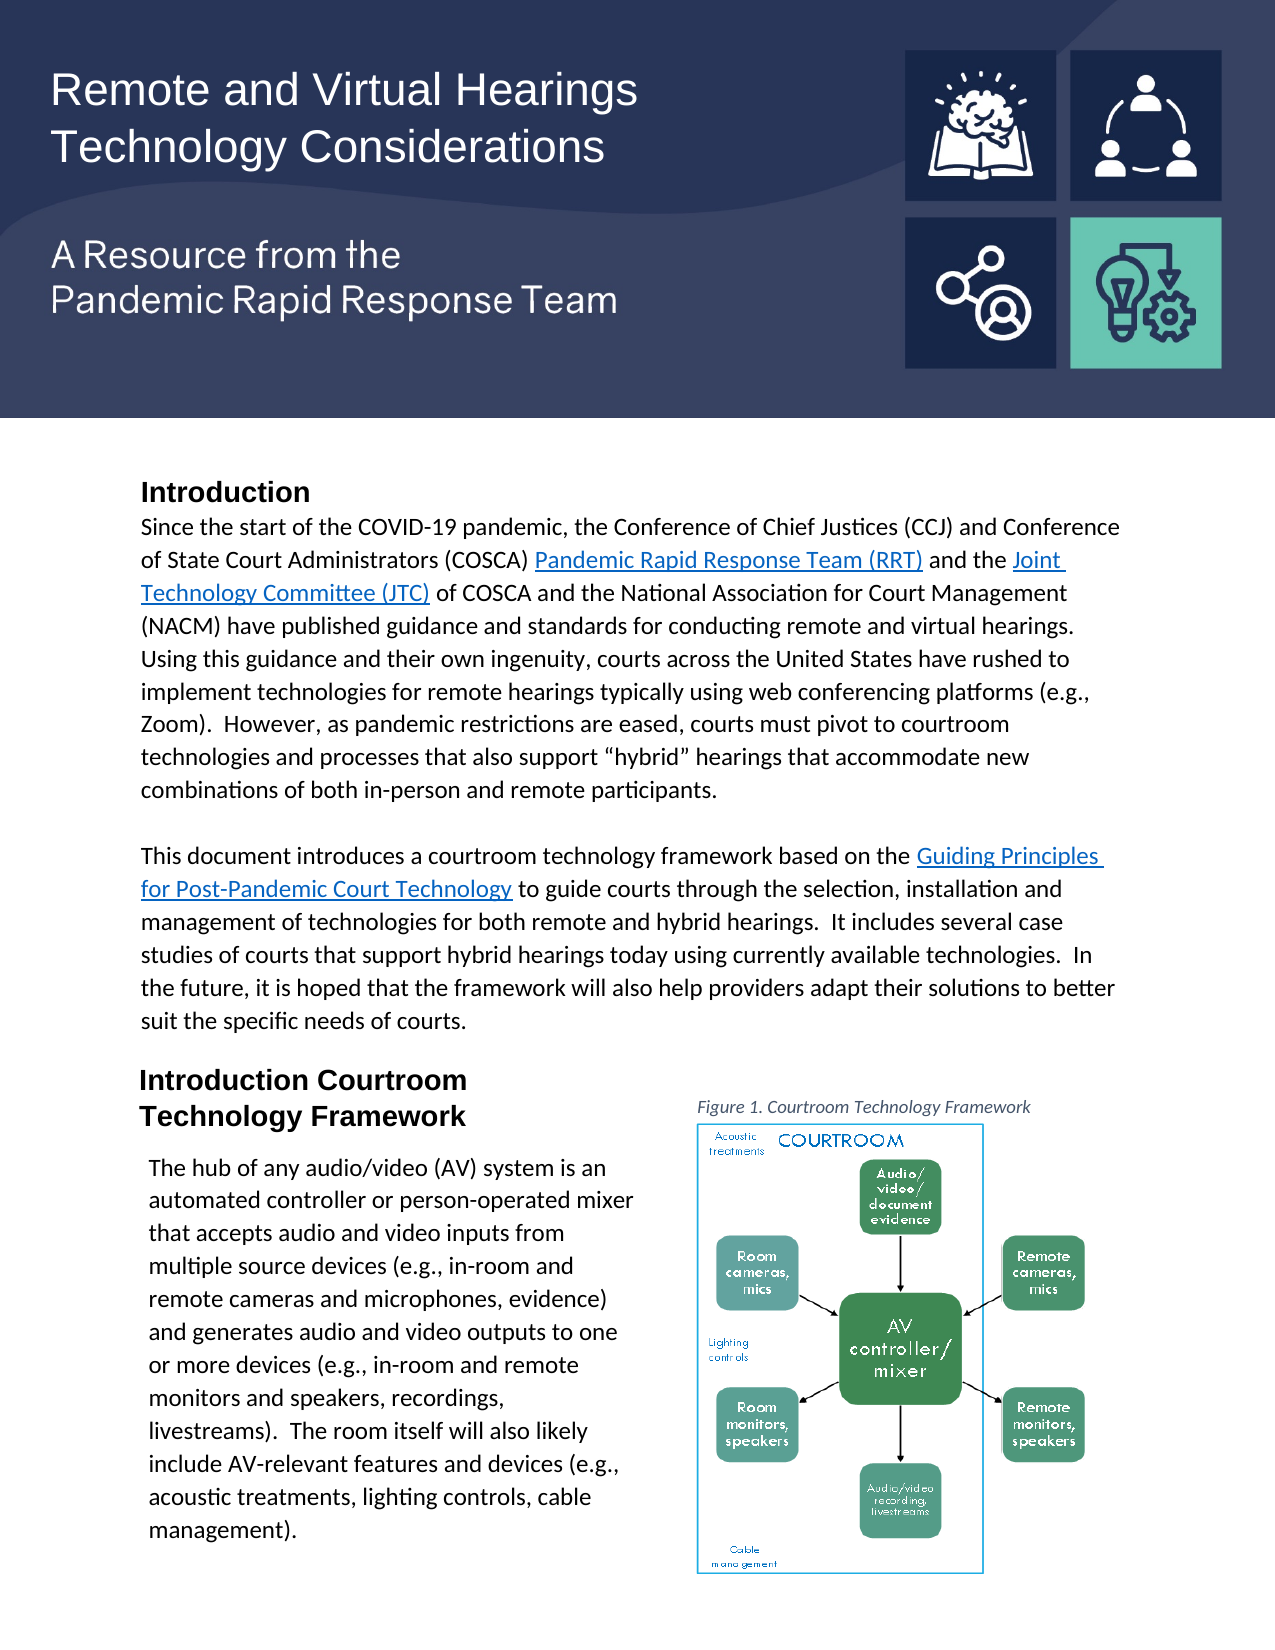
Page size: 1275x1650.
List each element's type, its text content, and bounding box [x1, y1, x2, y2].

list Since the start of the COVID-19 pandemic, the Conference of Chief Justices (CCJ) and Conference of State Court Administrators (COSCA) Pandemic Rapid Response Team (RRT) and the Joint Technology Committee (JTC) of COSCA and the National Association for Court Management (NACM) have published guidance and standards for conducting remote and virtual hearings. Using this guidance and their own ingenuity, courts across the United States have rushed to implement technologies for remote hearings typically using web conferencing platforms (e.g., Zoom). However, as pandemic restrictions are eased, courts must pivot to courtroom technologies and processes that also support “hybrid” hearings that accommodate new combinations of both in-person and remote participants. [141, 511, 1125, 805]
list Introduction [141, 475, 1125, 508]
list This document introduces a courtroom technology framework based on the Guiding Principles for Post-Pandemic Court Technology to guide courts through the selection, installation and management of technologies for both remote and hybrid hearings. It includes several case studies of courts that support hybrid hearings today using currently available technologies. In the future, it is hoped that the framework will also help providers adapt their solutions to better suit the specific needs of courts. [141, 840, 1125, 1035]
picture [0, 0, 1275, 418]
